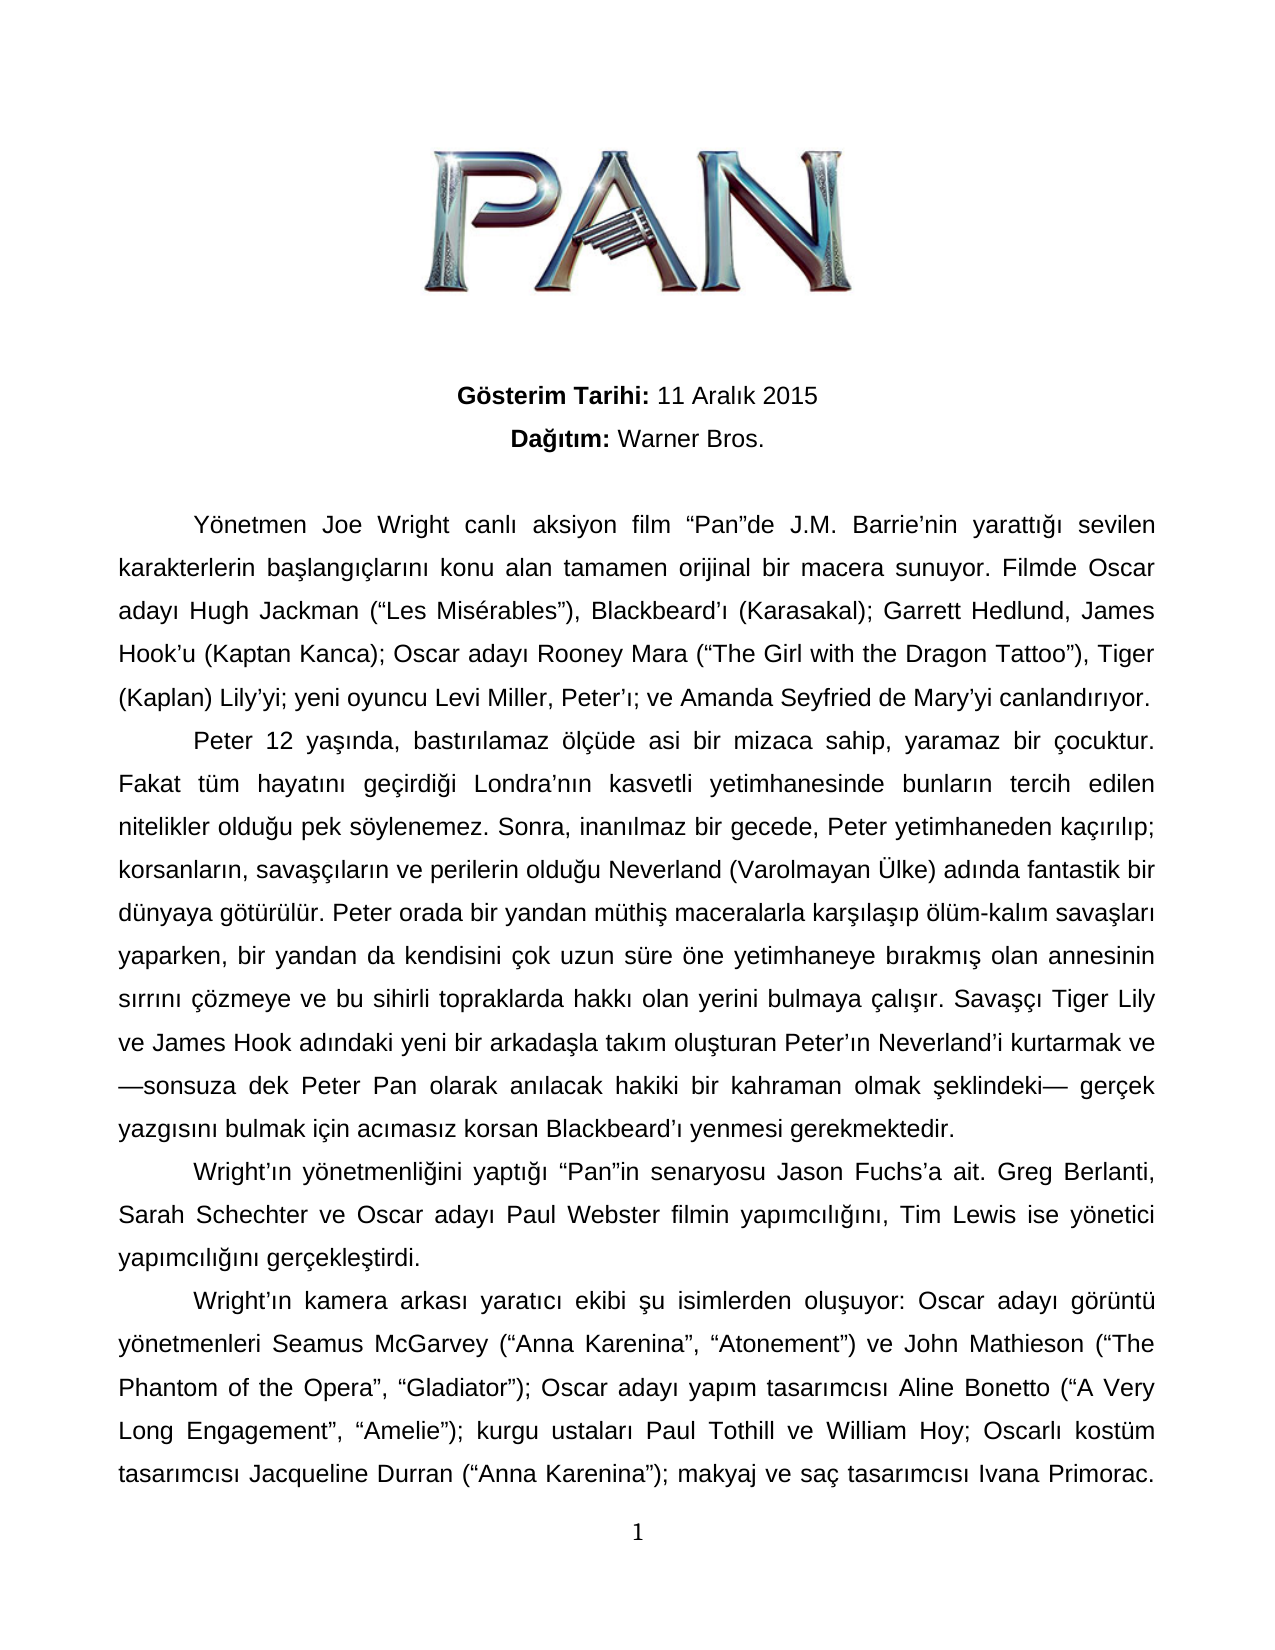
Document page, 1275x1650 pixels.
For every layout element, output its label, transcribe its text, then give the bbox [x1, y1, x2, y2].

title Yönetmen Joe Wright canlı aksiyon film “Pan”de J.M. Barrie’nin yarattığı sevilen karakterlerin başlangıçlarını konu alan tamamen orijinal bir macera sunuyor. Filmde Oscar adayı Hugh Jackman (“Les Misérables”), Blackbeard’ı (Karasakal); Garrett Hedlund, James Hook’u (Kaptan Kanca); Oscar adayı Rooney Mara (“The Girl with the Dragon Tattoo”), Tiger (Kaplan) Lily’yi; yeni oyuncu Levi Miller, Peter’ı; ve Amanda Seyfried de Mary’yi canlandırıyor. [118, 510, 1157, 711]
text Gösterim Tarihi: 11 Aralık 2015 [118, 381, 1157, 409]
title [118, 1286, 1157, 1488]
picture [391, 118, 884, 324]
title Wright’ın yönetmenliğini yaptığı “Pan”in senaryosu Jason Fuchs’a ait. Greg Berlanti, Sarah Schechter ve Oscar adayı Paul Webster filmin yapımcılığını, Tim Lewis ise yönetici yapımcılığını gerçekleştirdi. [118, 1157, 1157, 1272]
title Peter 12 yaşında, bastırılamaz ölçüde asi bir mizaca sahip, yaramaz bir çocuktur. Fakat tüm hayatını geçirdiği Londra’nın kasvetli yetimhanesinde bunların tercih edilen nitelikler olduğu pek söylenemez. Sonra, inanılmaz bir gecede, Peter yetimhaneden kaçırılıp; korsanların, savaşçıların ve perilerin olduğu Neverland (Varolmayan Ülke) adında fantastik bir dünyaya götürülür. Peter orada bir yandan müthiş maceralarla karşılaşıp ölüm-kalım savaşları yaparken, bir yandan da kendisini çok uzun süre öne yetimhaneye bırakmış olan annesinin sırrını çözmeye ve bu sihirli topraklarda hakkı olan yerini bulmaya çalışır. Savaşçı Tiger Lily ve James Hook adındaki yeni bir arkadaşla takım oluşturan Peter’ın Neverland’i kurtarmak ve —sonsuza dek Peter Pan olarak anılacak hakiki bir kahraman olmak şeklindeki— gerçek yazgısını bulmak için acımasız korsan Blackbeard’ı yenmesi gerekmektedir. [118, 726, 1157, 1143]
text Dağıtım: Warner Bros. [118, 424, 1157, 453]
